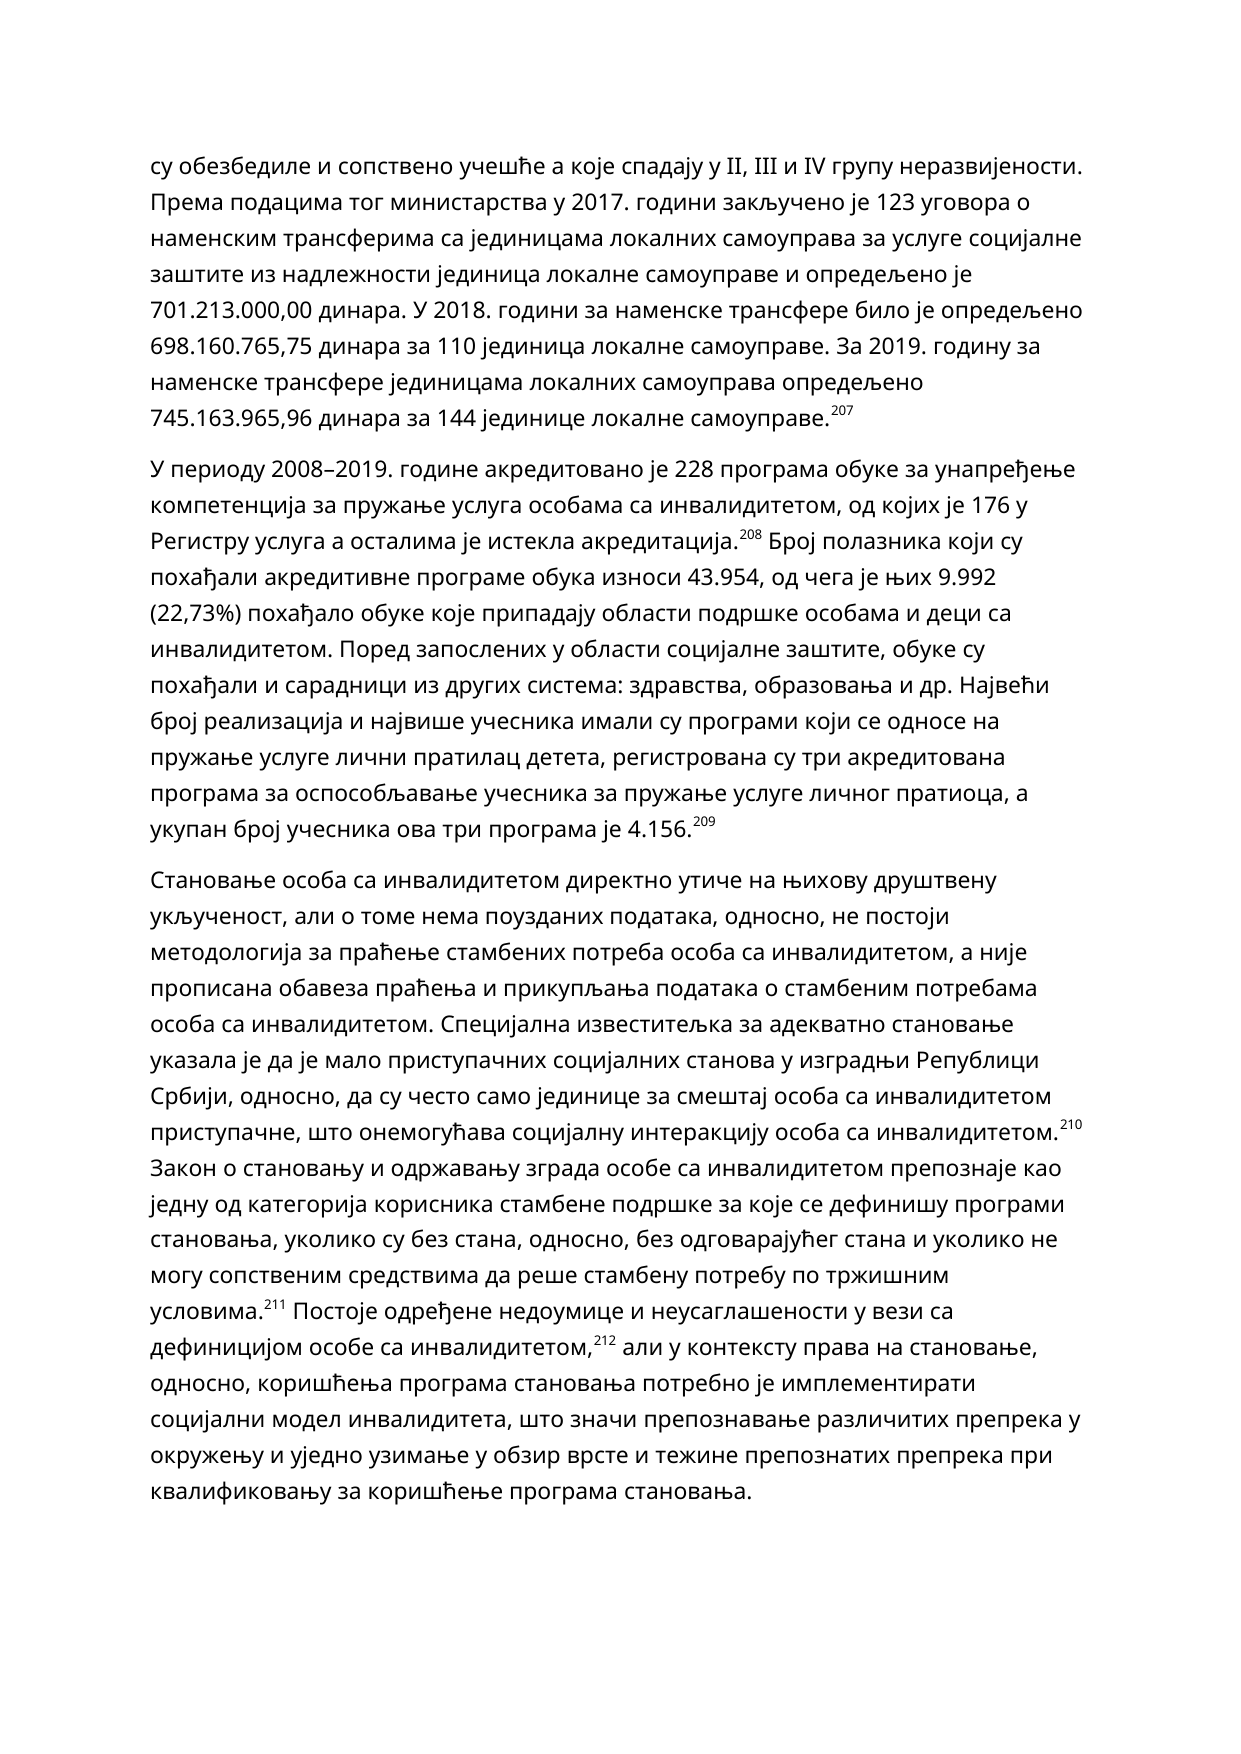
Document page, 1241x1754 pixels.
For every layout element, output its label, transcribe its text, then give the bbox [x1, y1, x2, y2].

text Становање особа са инвалидитетом директно утиче на њихову друштвену укљученост, али о томе нема поузданих података, односно, не постоји методологија за праћење стамбених потреба особа са инвалидитетом, а није прописана обавеза праћења и прикупљања података о стамбеним потребама особа са инвалидитетом. Специјална известитељка за адекватно становање указала је да је мало приступачних социјалних станова у изградњи Републици Србији, односно, да су често само јединице за смештај особа са инвалидитетом приступачне, што онемогућава социјалну интеракцију особа са инвалидитетом.210 Закон о становању и одржавању зграда особе са инвалидитетом препознаје као једну од категорија корисника стамбене подршке за које се дефинишу програми становања, уколико су без стана, односно, без одговарајућег стана и уколико не могу сопственим средствима да реше стамбену потребу по тржишним условима.211 Постоје одређене недоумице и неусаглашености у вези са дефиницијом особе са инвалидитетом,212 али у контексту права на становање, односно, коришћења програма становања потребно је имплементирати социјални модел инвалидитета, што значи препознавање различитих препрека у окружењу и уједно узимање у обзир врсте и тежине препознатих препрека при квалификовању за коришћење програма становања. [150, 864, 1090, 1506]
text У периоду 2008–2019. године акредитовано је 228 програма обуке за унапређење компетенција за пружање услуга особама са инвалидитетом, од којих је 176 у Регистру услуга а осталима је истекла акредитација.208 Број полазника који су похађали акредитивне програме обука износи 43.954, од чега је њих 9.992 (22,73%) похађало обуке које припадају области подршке особама и деци са инвалидитетом. Поред запослених у области социјалне заштите, обуке су похађали и сарадници из других система: здравства, образовања и др. Највећи број реализација и највише учесника имали су програми који се односе на пружање услуге лични пратилац детета, регистрована су три акредитована програма за оспособљавање учесника за пружање услуге личног пратиоца, а укупан број учесника ова три програма је 4.156.209 [150, 453, 1090, 844]
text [150, 150, 1090, 433]
